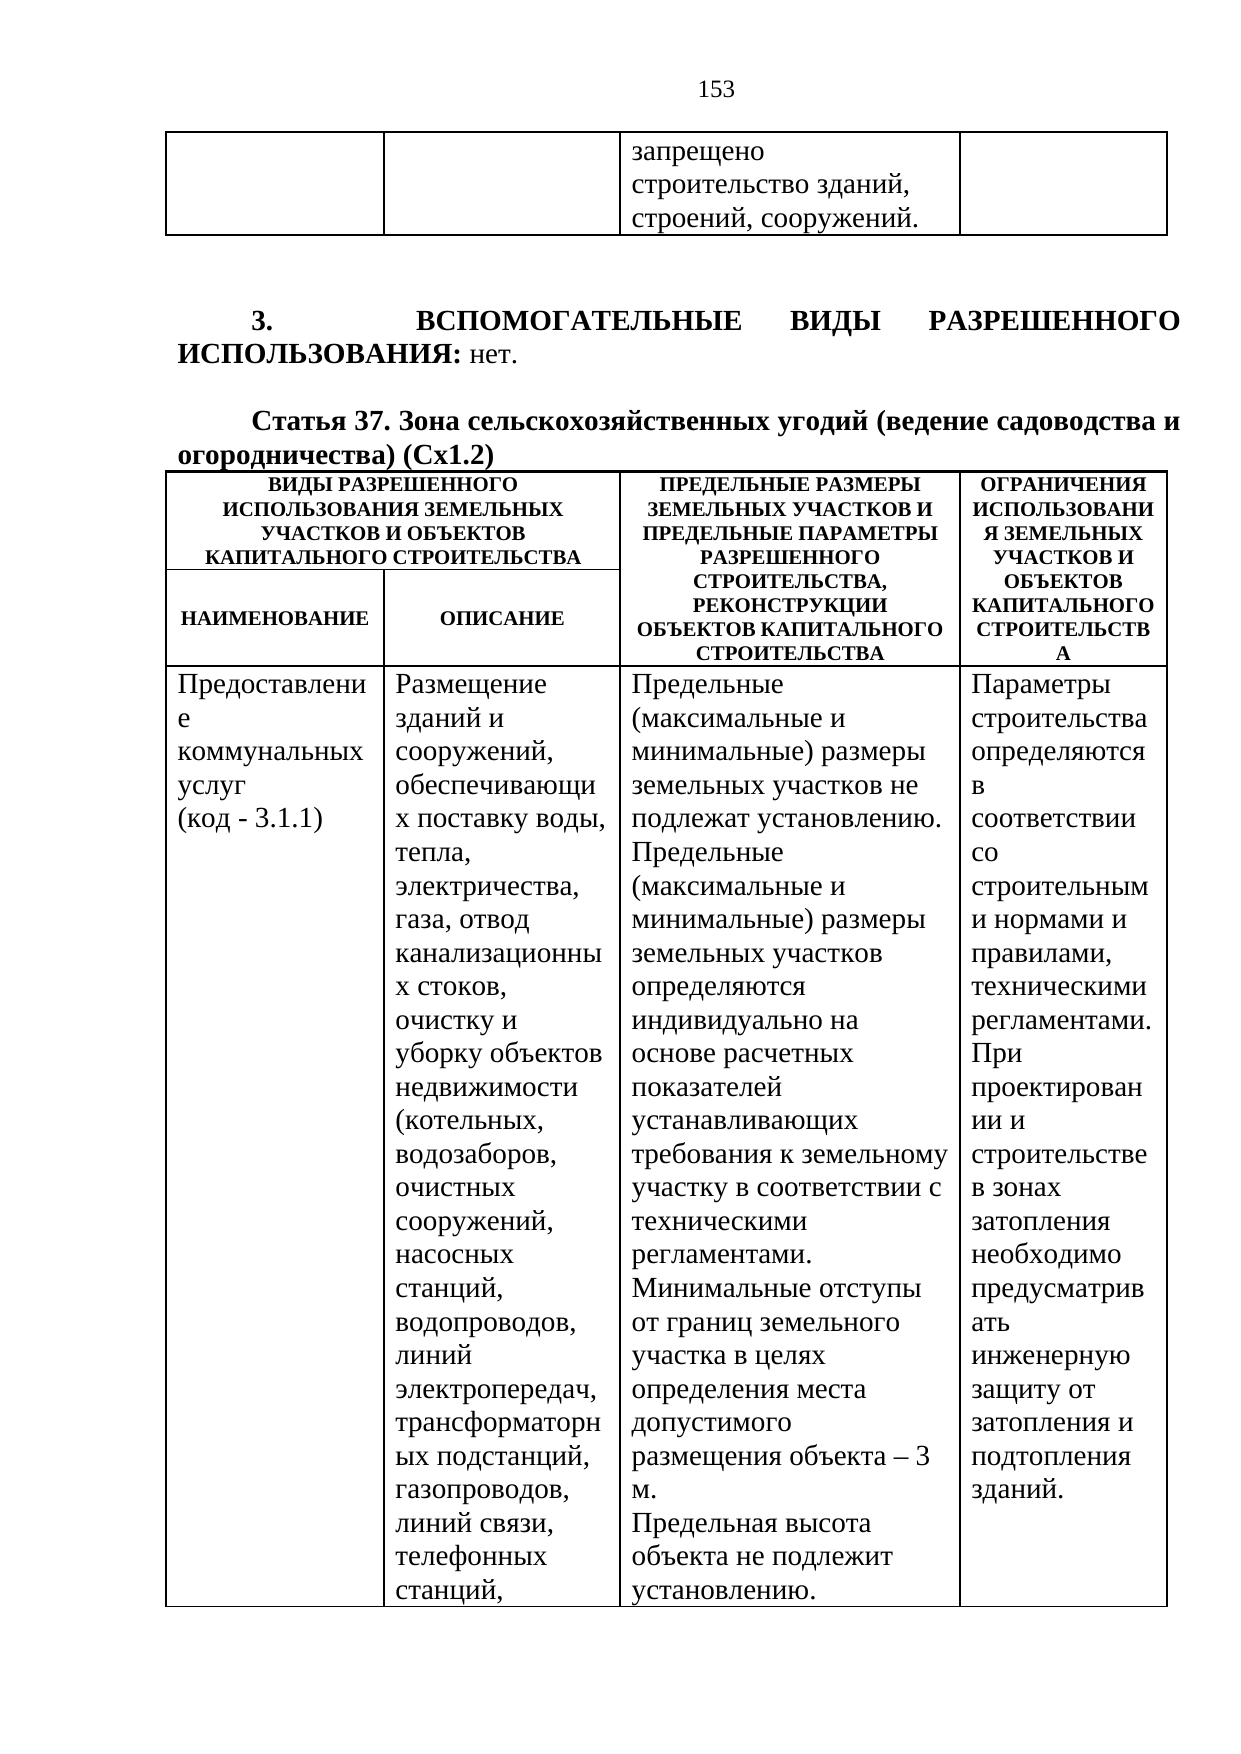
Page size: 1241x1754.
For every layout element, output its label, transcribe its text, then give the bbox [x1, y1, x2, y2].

text 3. ВСПОМОГАТЕЛЬНЫЕ ВИДЫ РАЗРЕШЕННОГО ИСПОЛЬЗОВАНИЯ: нет. [177, 303, 1181, 370]
table_cell ОПИСАНИЕ [385, 570, 619, 665]
text Статья 37. Зона сельскохозяйственных угодий (ведение садоводства и огородничества) (Сх1.2) [177, 403, 1181, 470]
table_cell НАИМЕНОВАНИЕ [167, 570, 383, 665]
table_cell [621, 133, 959, 233]
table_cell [167, 133, 383, 233]
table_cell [385, 133, 619, 233]
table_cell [961, 667, 1166, 1606]
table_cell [167, 667, 383, 1606]
table_header ПРЕДЕЛЬНЫЕ РАЗМЕРЫ ЗЕМЕЛЬНЫХ УЧАСТКОВ И ПРЕДЕЛЬНЫЕ ПАРАМЕТРЫ РАЗРЕШЕННОГО СТРОИТЕЛЬСТВА, РЕКОНСТРУКЦИИ ОБЪЕКТОВ КАПИТАЛЬНОГО СТРОИТЕЛЬСТВА [621, 473, 959, 665]
table_header ОГРАНИЧЕНИЯ ИСПОЛЬЗОВАНИЯ ЗЕМЕЛЬНЫХ УЧАСТКОВ И ОБЪЕКТОВ КАПИТАЛЬНОГО СТРОИТЕЛЬСТВА [961, 473, 1166, 665]
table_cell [621, 667, 959, 1606]
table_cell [385, 667, 619, 1606]
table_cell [961, 133, 1166, 233]
table_header ВИДЫ РАЗРЕШЕННОГО ИСПОЛЬЗОВАНИЯ ЗЕМЕЛЬНЫХ УЧАСТКОВ И ОБЪЕКТОВ КАПИТАЛЬНОГО СТРОИТЕЛЬСТВА [167, 473, 619, 569]
